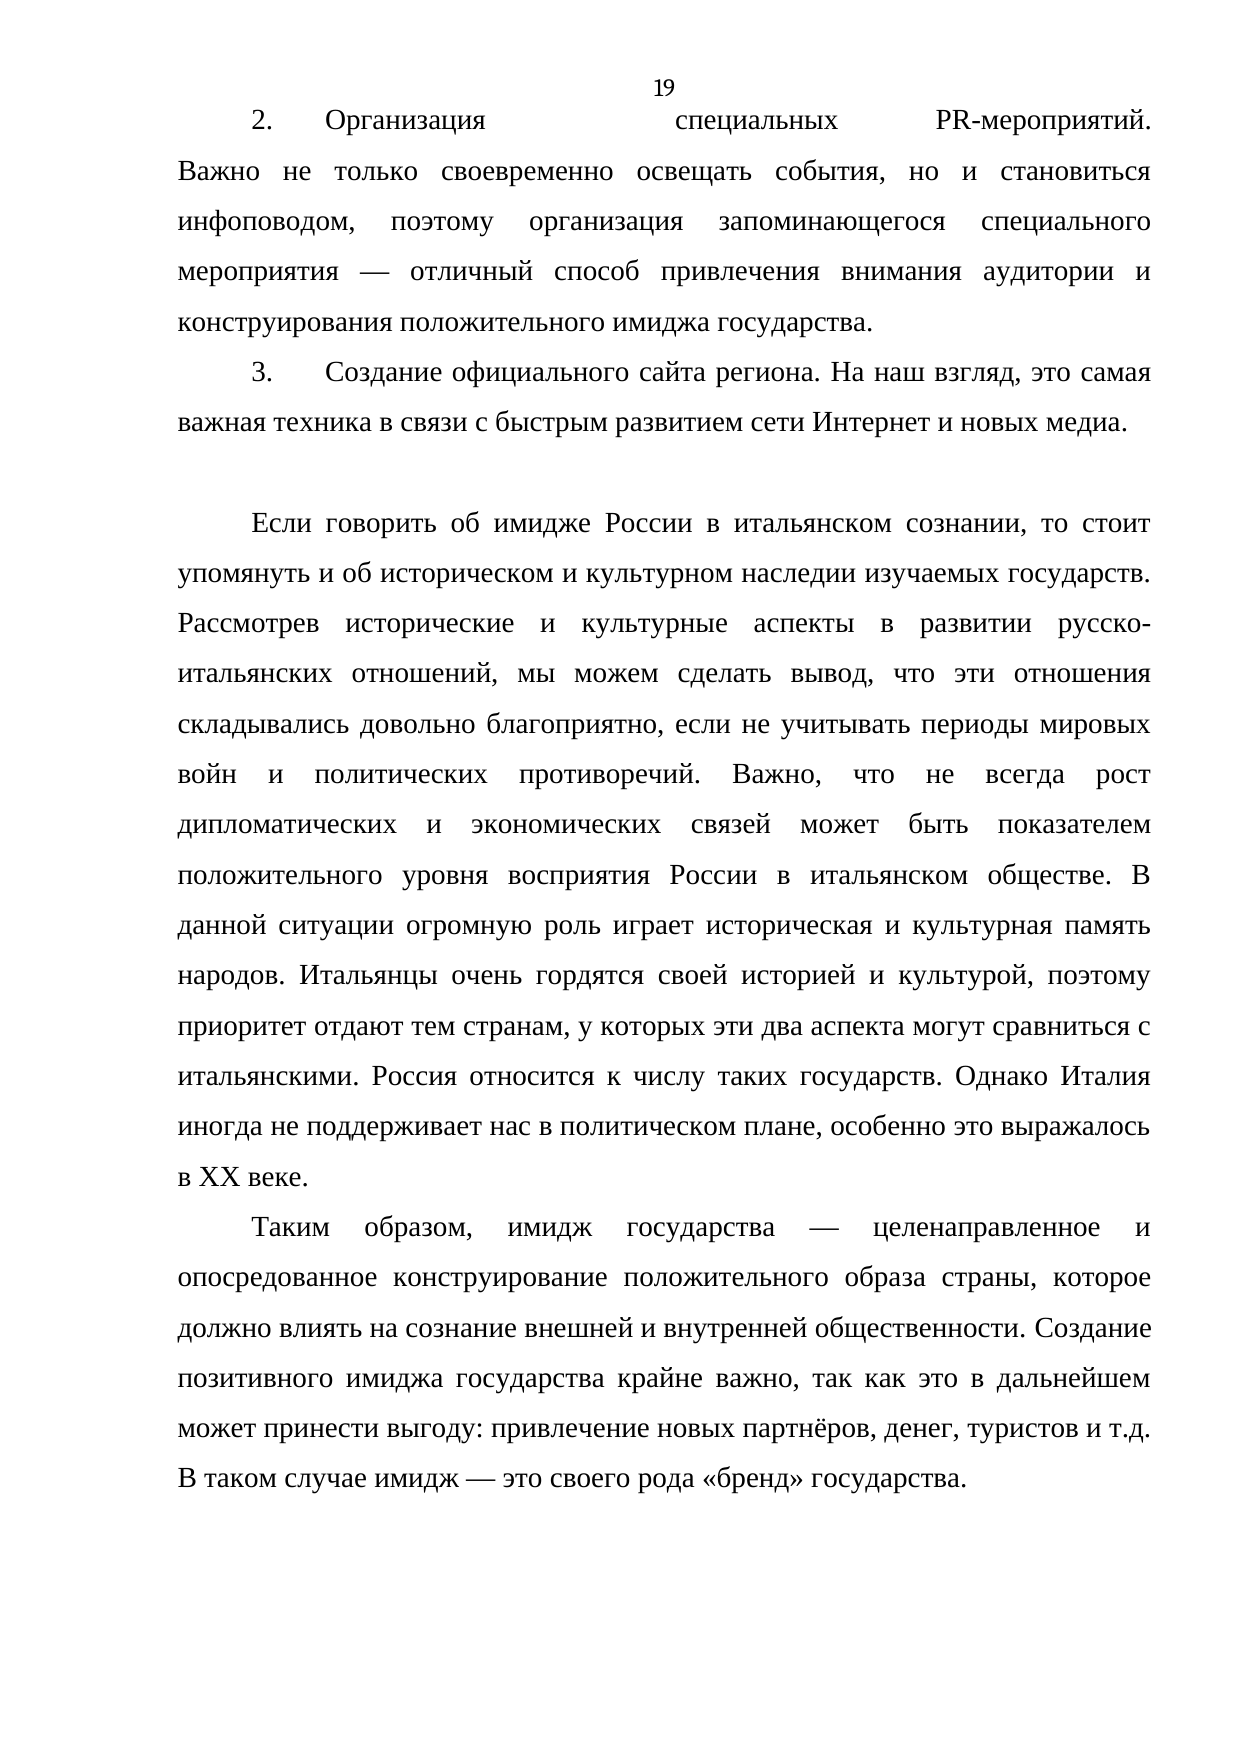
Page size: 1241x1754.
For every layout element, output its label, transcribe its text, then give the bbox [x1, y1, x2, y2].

text Если говорить об имидже России в итальянском сознании, то стоит упомянуть и об историческом и культурном наследии изучаемых государств. Рассмотрев исторические и культурные аспекты в развитии русско-итальянских отношений, мы можем сделать вывод, что эти отношения складывались довольно благоприятно, если не учитывать периоды мировых войн и политических противоречий. Важно, что не всегда рост дипломатических и экономических связей может быть показателем положительного уровня восприятия России в итальянском обществе. В данной ситуации огромную роль играет историческая и культурная память народов. Итальянцы очень гордятся своей историей и культурой, поэтому приоритет отдают тем странам, у которых эти два аспекта могут сравниться с итальянскими. Россия относится к числу таких государств. Однако Италия иногда не поддерживает нас в политическом плане, особенно это выражалось в XX веке. [177, 505, 1152, 1192]
list Организация специальных PR-мероприятий. Важно не только своевременно освещать события, но и становиться инфоповодом, поэтому организация запоминающегося специального мероприятия — отличный способ привлечения внимания аудитории и конструирования положительного имиджа государства. [177, 102, 1152, 337]
text Таким образом, имидж государства — целенаправленное и опосредованное конструирование положительного образа страны, которое должно влиять на сознание внешней и внутренней общественности. Создание позитивного имиджа государства крайне важно, так как это в дальнейшем может принести выгоду: привлечение новых партнёров, денег, туристов и т.д. В таком случае имидж — это своего рода «бренд» государства. [177, 1209, 1152, 1494]
list Создание официального сайта региона. На наш взгляд, это самая важная техника в связи с быстрым развитием сети Интернет и новых медиа. [177, 354, 1152, 438]
